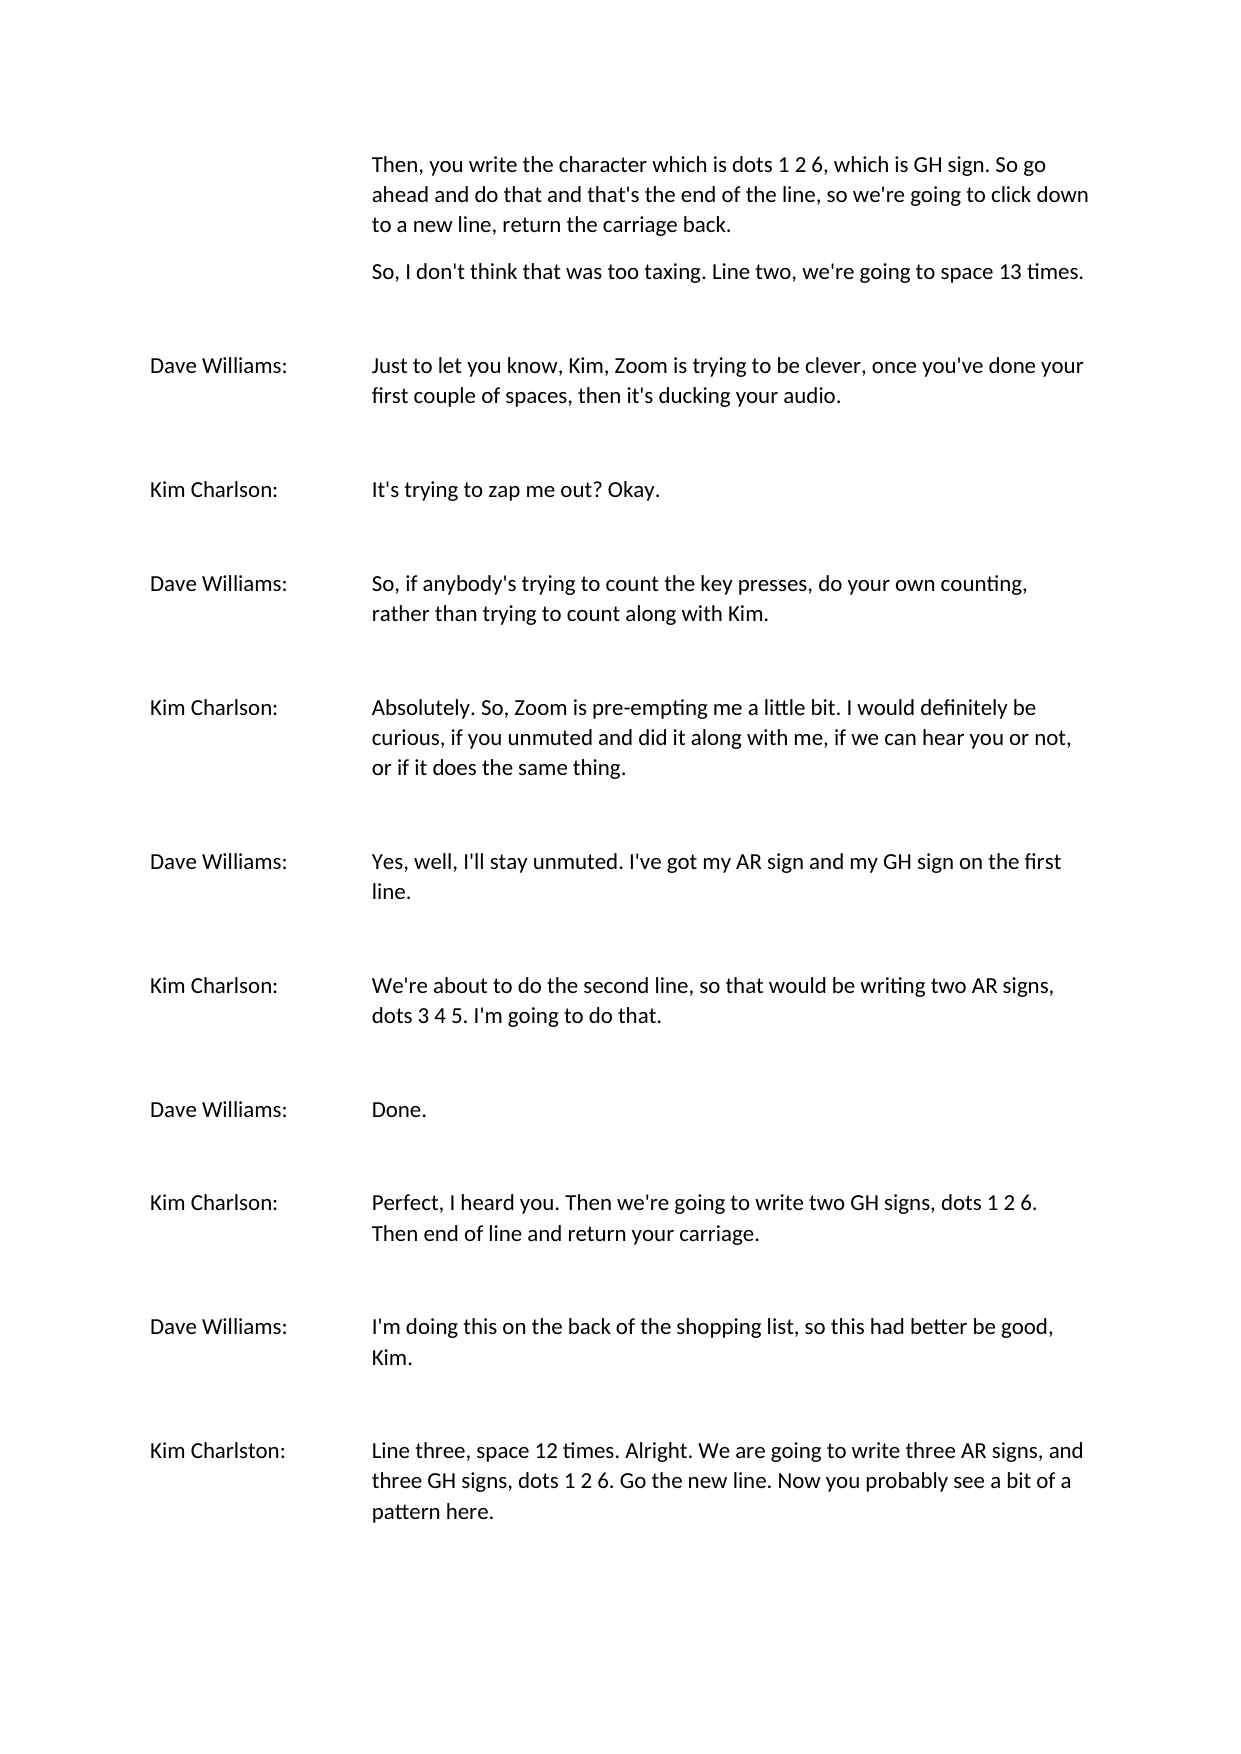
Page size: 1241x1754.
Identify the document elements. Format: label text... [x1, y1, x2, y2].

text Dave Williams: So, if anybody's trying to count the key presses, do your own counting, rather than trying to count along with Kim. [150, 569, 1090, 627]
text Kim Charlson: Perfect, I heard you. Then we're going to write two GH signs, dots 1 2 6. Then end of line and return your carriage. [150, 1188, 1090, 1247]
text So, I don't think that was too taxing. Line two, we're going to space 13 times. [150, 257, 1090, 285]
text Dave Williams: I'm doing this on the back of the shopping list, so this had better be good, Kim. [150, 1312, 1090, 1371]
text Kim Charlson: We're about to do the second line, so that would be writing two AR signs, dots 3 4 5. I'm going to do that. [150, 971, 1090, 1029]
text Kim Charlson: It's trying to zap me out? Okay. [150, 475, 1090, 503]
text Dave Williams: Just to let you know, Kim, Zoom is trying to be clever, once you've done your first couple of spaces, then it's ducking your audio. [150, 351, 1090, 409]
text Dave Williams: Yes, well, I'll stay unmuted. I've got my AR sign and my GH sign on the first line. [150, 847, 1090, 905]
text Kim Charlson: Absolutely. So, Zoom is pre-empting me a little bit. I would definitely be curious, if you unmuted and did it along with me, if we can hear you or not, or if it does the same thing. [150, 693, 1090, 781]
text Then, you write the character which is dots 1 2 6, which is GH sign. So go ahead and do that and that's the end of the line, so we're going to click down to a new line, return the carriage back. [150, 150, 1090, 238]
text Dave Williams: Done. [150, 1095, 1090, 1123]
text Kim Charlston: Line three, space 12 times. Alright. We are going to write three AR signs, and three GH signs, dots 1 2 6. Go the new line. Now you probably see a bit of a pattern here. [150, 1436, 1090, 1525]
